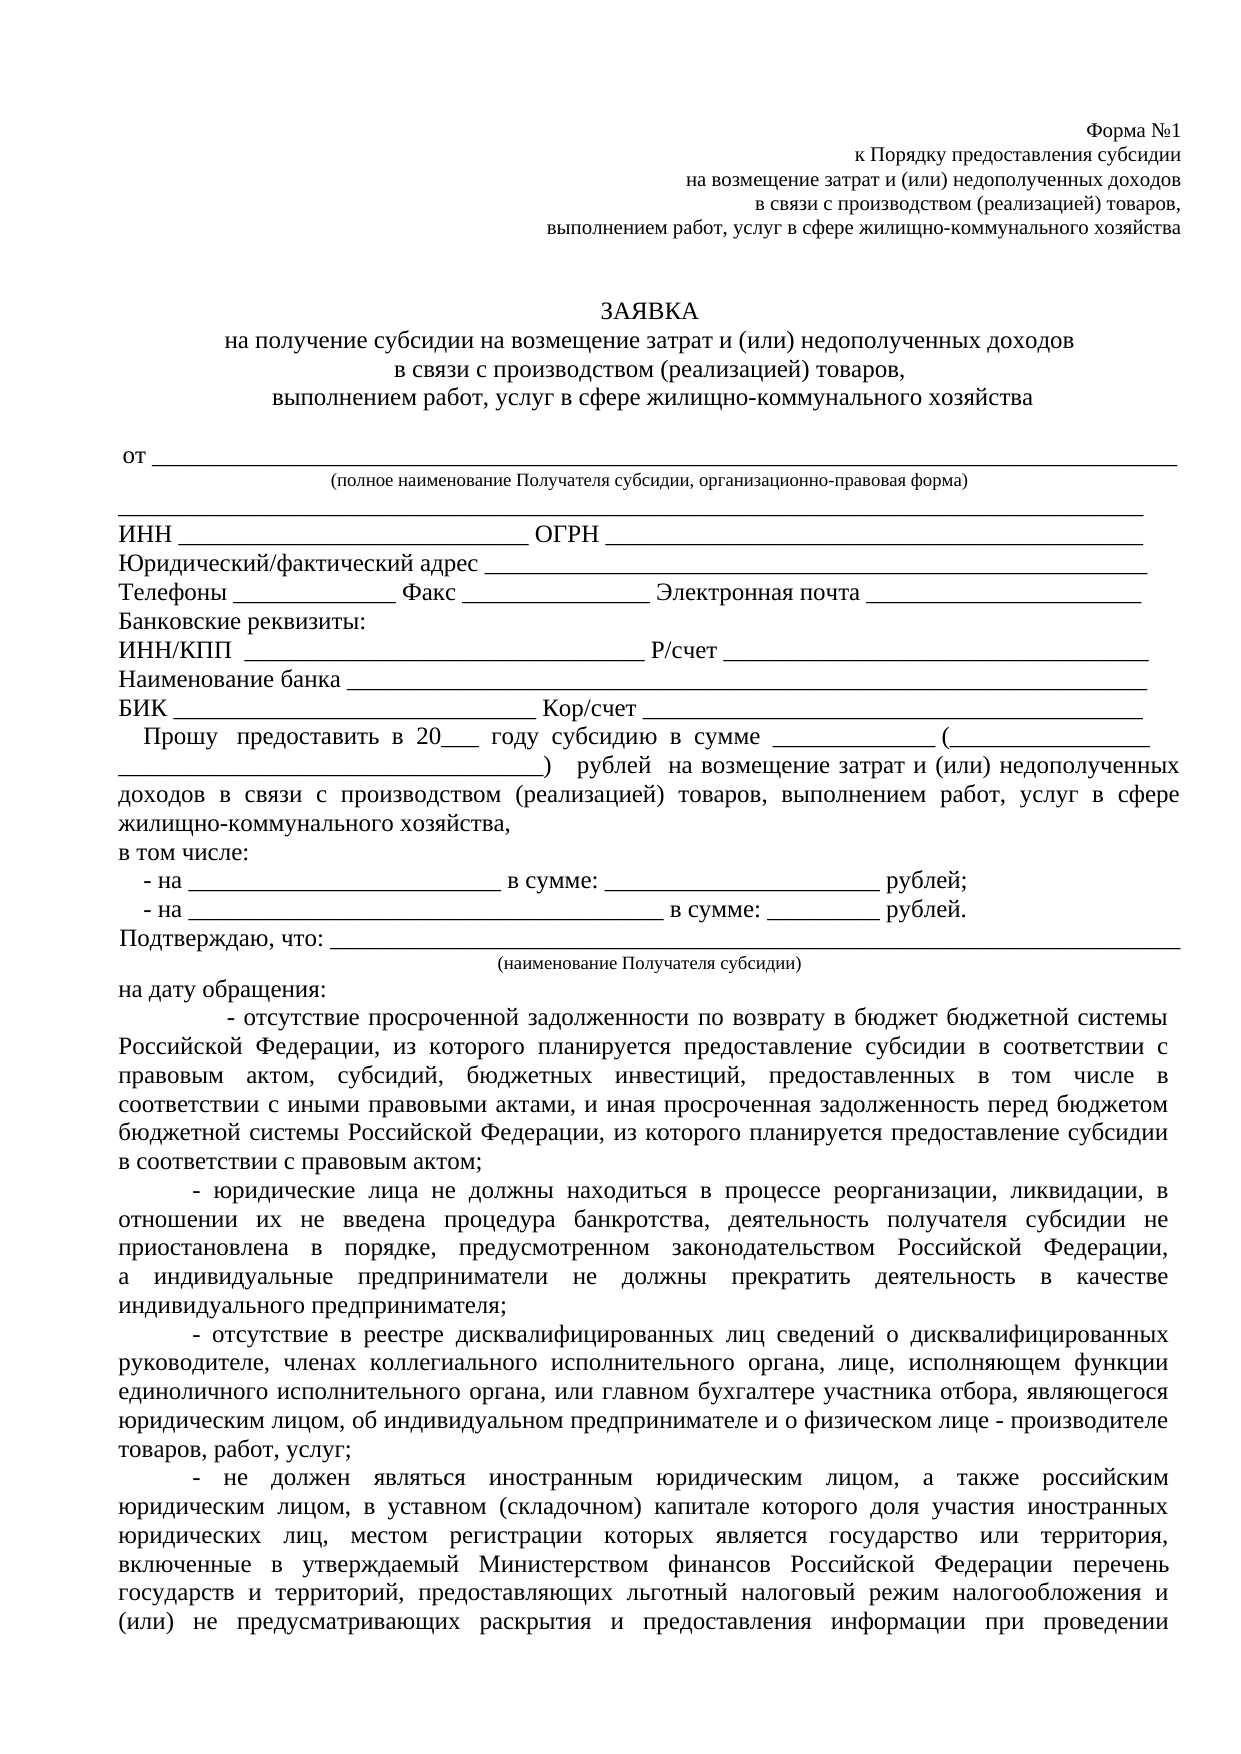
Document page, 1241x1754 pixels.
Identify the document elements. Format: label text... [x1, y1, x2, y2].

text выполнением работ, услуг в сфере жилищно-коммунального хозяйства [118, 382, 1181, 411]
text Прошу предоставить в 20___ году субсидию в сумме _____________ (________________ [118, 721, 1181, 750]
text ЗАЯВКА [118, 296, 1181, 325]
text - отсутствие просроченной задолженности по возврату в бюджет бюджетной системы Российской Федерации, из которого планируется предоставление субсидии в соответствии с правовым актом, субсидий, бюджетных инвестиций, предоставленных в том числе в соответствии с иными правовыми актами, и иная просроченная задолженность перед бюджетом бюджетной системы Российской Федерации, из которого планируется предоставление субсидии в соответствии с правовым актом; [118, 1002, 1169, 1175]
text БИК _____________________________ Кор/счет ________________________________________ [118, 693, 1181, 721]
text Телефоны _____________ Факс _______________ Электронная почта ______________________ [118, 577, 1181, 606]
text выполнением работ, услуг в сфере жилищно-коммунального хозяйства [118, 215, 1181, 239]
text на получение субсидии на возмещение затрат и (или) недополученных доходов [118, 325, 1181, 353]
text на дату обращения: [118, 974, 1181, 1002]
text от __________________________________________________________________________________ (полное наименование Получателя субсидии, организационно-правовая форма) [118, 440, 1181, 491]
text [118, 1462, 1169, 1635]
text Подтверждаю, что: ____________________________________________________________________ (наименование Получателя субсидии) [118, 923, 1181, 973]
text - отсутствие в реестре дисквалифицированных лиц сведений о дисквалифицированных руководителе, членах коллегиального исполнительного органа, лице, исполняющем функции единоличного исполнительного органа, или главном бухгалтере участника отбора, являющегося юридическим лицом, об индивидуальном предпринимателе и о физическом лице - производителе товаров, работ, услуг; [118, 1319, 1169, 1462]
text в связи с производством (реализацией) товаров, [118, 354, 1181, 382]
text в связи с производством (реализацией) товаров, [118, 191, 1181, 215]
text - на _________________________ в сумме: ______________________ рублей; [118, 866, 1181, 894]
text ИНН/КПП ________________________________ Р/счет __________________________________ [118, 635, 1181, 664]
text __________________________________________________________________________________ [118, 491, 1181, 519]
text ИНН ____________________________ ОГРН ___________________________________________ [118, 519, 1181, 548]
text - на ______________________________________ в сумме: _________ рублей. [118, 894, 1181, 923]
text на возмещение затрат и (или) недополученных доходов [118, 166, 1181, 191]
text Наименование банка ________________________________________________________________ [118, 664, 1181, 692]
text - юридические лица не должны находиться в процессе реорганизации, ликвидации, в отношении их не введена процедура банкротства, деятельность получателя субсидии не приостановлена в порядке, предусмотренном законодательством Российской Федерации, а индивидуальные предприниматели не должны прекратить деятельность в качестве индивидуального предпринимателя; [118, 1175, 1169, 1319]
text Форма №1 [118, 118, 1181, 142]
text Юридический/фактический адрес _____________________________________________________ [118, 548, 1181, 577]
text Банковские реквизиты: [118, 606, 1181, 635]
text к Порядку предоставления субсидии [118, 142, 1181, 166]
text __________________________________) рублей на возмещение затрат и (или) недополученных доходов в связи с производством (реализацией) товаров, выполнением работ, услуг в сфере жилищно-коммунального хозяйства, [118, 750, 1181, 837]
text в том числе: [118, 837, 1181, 865]
